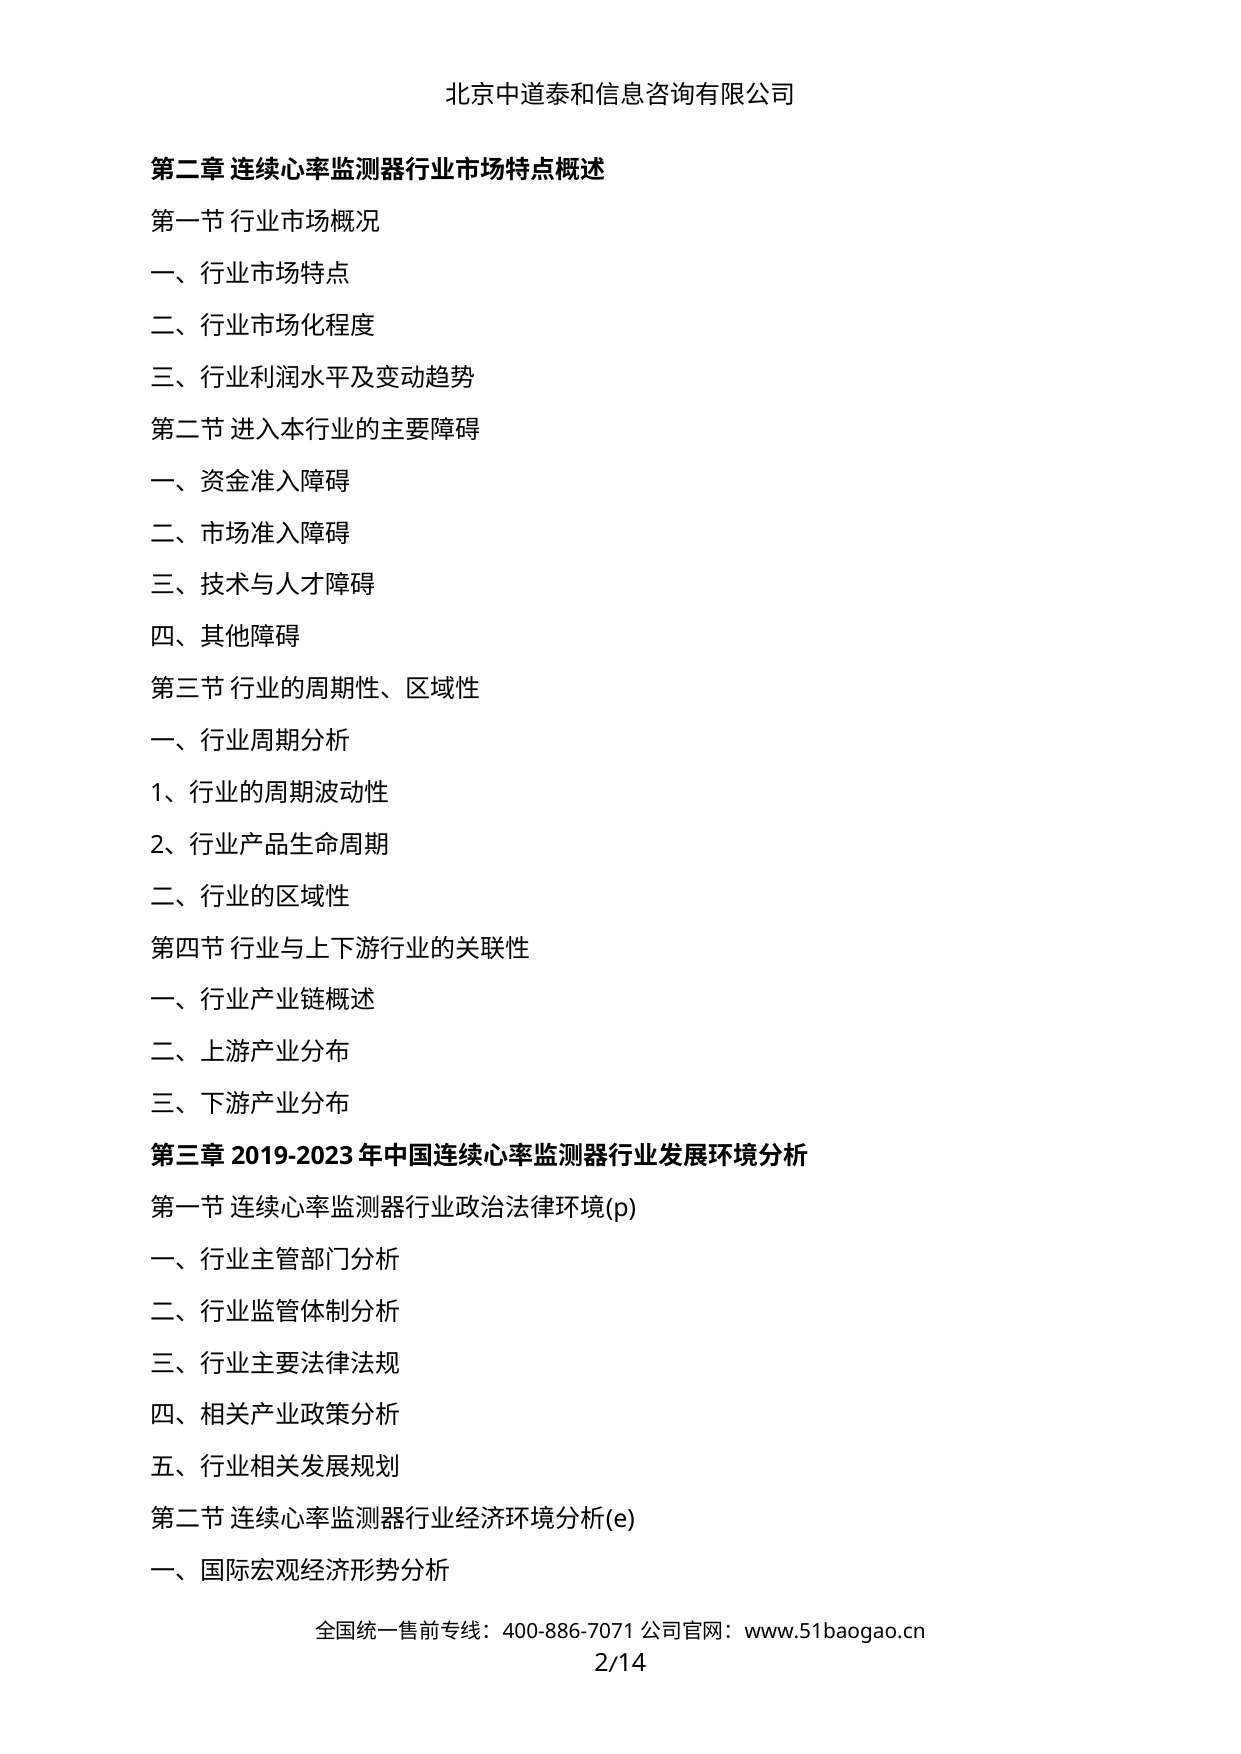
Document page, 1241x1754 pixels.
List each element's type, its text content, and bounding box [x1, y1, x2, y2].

text 四、相关产业政策分析 [150, 1395, 1090, 1431]
text 二、行业的区域性 [150, 876, 1090, 912]
text 2、行业产品生命周期 [150, 824, 1090, 861]
text 三、技术与人才障碍 [150, 565, 1090, 601]
text 第二节 连续心率监测器行业经济环境分析(e) [150, 1499, 1090, 1535]
text 第四节 行业与上下游行业的关联性 [150, 928, 1090, 964]
text 二、上游产业分布 [150, 1032, 1090, 1068]
text 第二节 进入本行业的主要障碍 [150, 409, 1090, 446]
text 1、行业的周期波动性 [150, 772, 1090, 809]
text 第三章 2019-2023年中国连续心率监测器行业发展环境分析 [150, 1136, 1090, 1172]
text 三、行业利润水平及变动趋势 [150, 357, 1090, 394]
text 二、行业监管体制分析 [150, 1291, 1090, 1327]
text 一、行业主管部门分析 [150, 1239, 1090, 1276]
text 二、市场准入障碍 [150, 513, 1090, 549]
text 二、行业市场化程度 [150, 306, 1090, 342]
text 四、其他障碍 [150, 617, 1090, 653]
text 五、行业相关发展规划 [150, 1447, 1090, 1483]
text 一、行业周期分析 [150, 721, 1090, 757]
text 一、国际宏观经济形势分析 [150, 1551, 1090, 1587]
text 一、资金准入障碍 [150, 461, 1090, 497]
text 第一节 行业市场概况 [150, 202, 1090, 238]
text 一、行业市场特点 [150, 254, 1090, 290]
text 第一节 连续心率监测器行业政治法律环境(p) [150, 1187, 1090, 1224]
text 一、行业产业链概述 [150, 980, 1090, 1016]
text 三、下游产业分布 [150, 1084, 1090, 1120]
text 第三节 行业的周期性、区域性 [150, 669, 1090, 705]
text 第二章 连续心率监测器行业市场特点概述 [150, 150, 1090, 186]
text 三、行业主要法律法规 [150, 1343, 1090, 1379]
